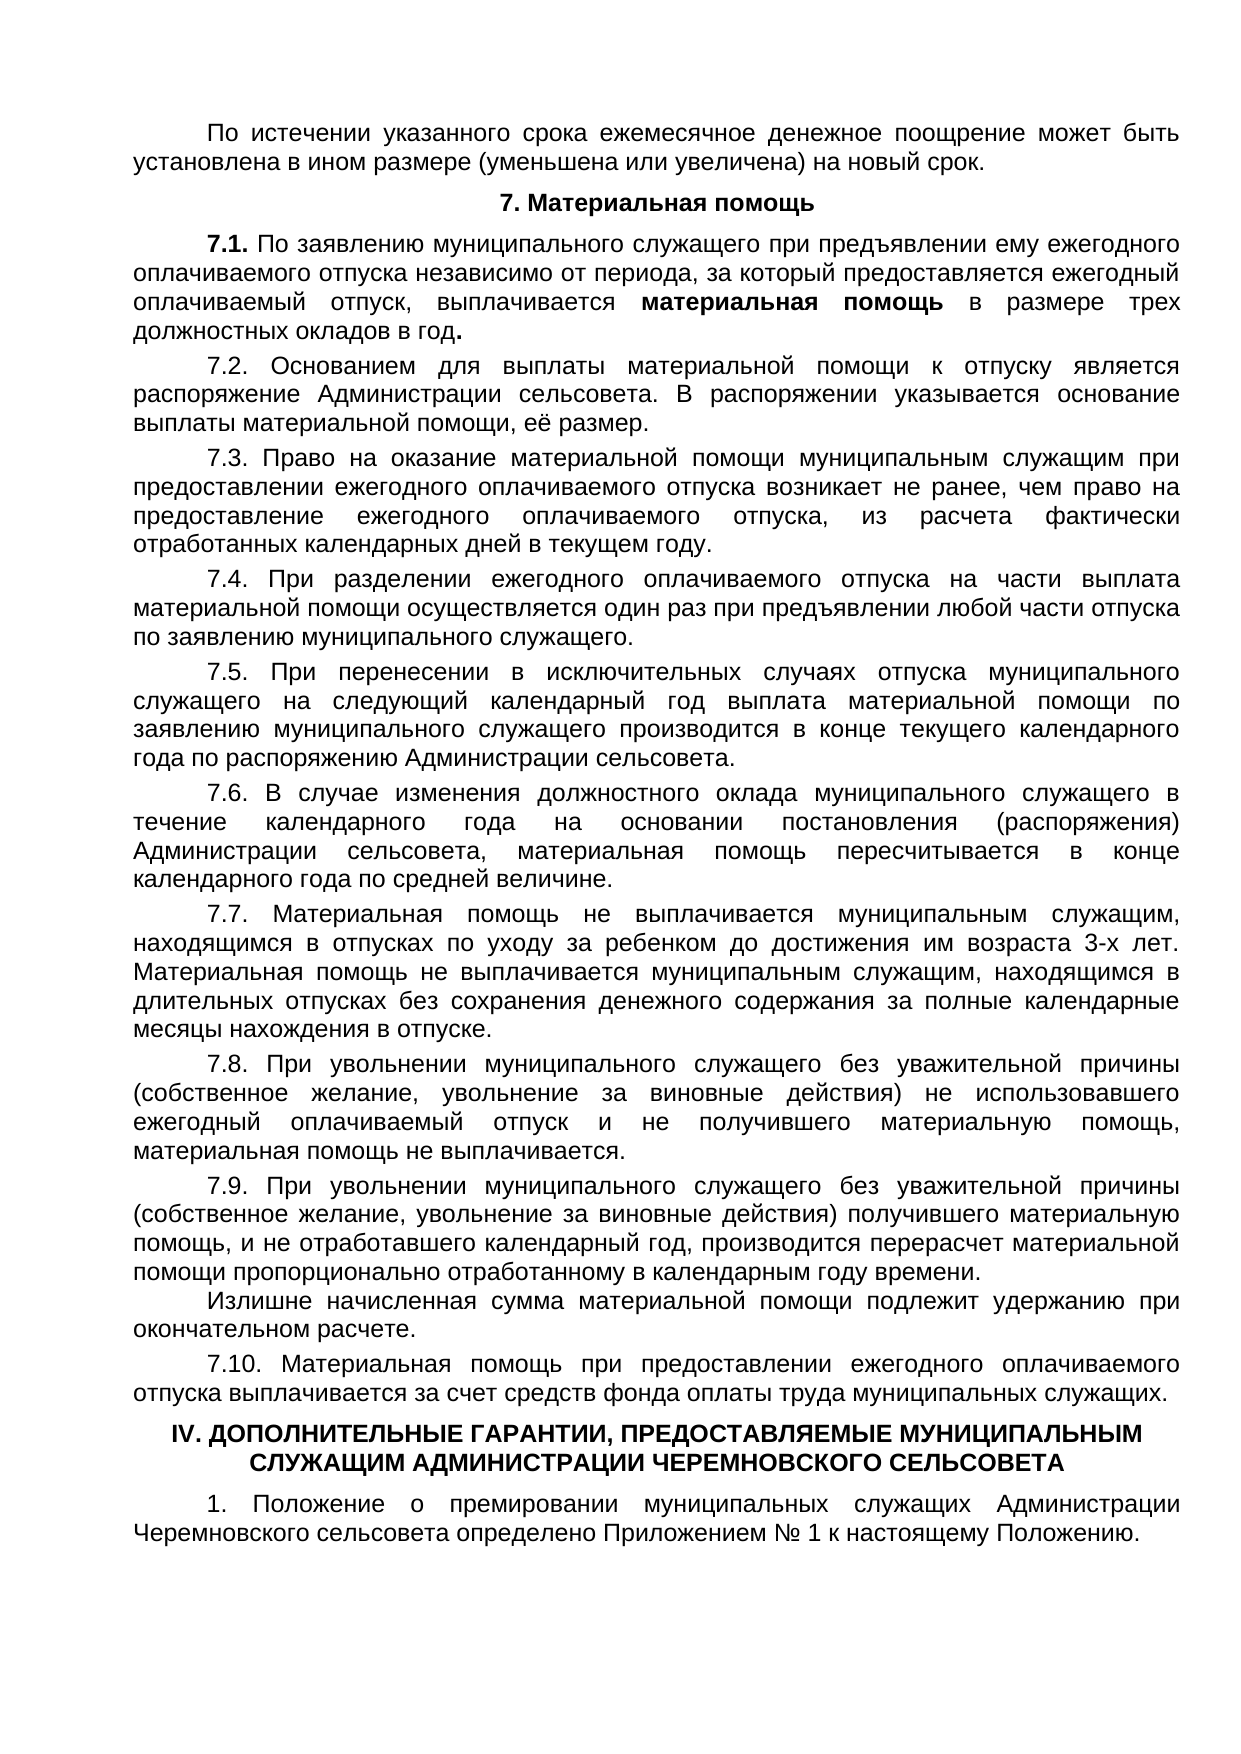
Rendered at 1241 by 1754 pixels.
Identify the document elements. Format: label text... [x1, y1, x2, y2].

text 7.9. При увольнении муниципального служащего без уважительной причины (собственное желание, увольнение за виновные действия) получившего материальную помощь, и не отработавшего календарный год, производится перерасчет материальной помощи пропорционально отработанному в календарным году времени. [133, 1171, 1181, 1286]
text 7.4. При разделении ежегодного оплачиваемого отпуска на части выплата материальной помощи осуществляется один раз при предъявлении любой части отпуска по заявлению муниципального служащего. [133, 564, 1181, 651]
text 7. Материальная помощь [133, 188, 1181, 217]
text 1. Положение о премировании муниципальных служащих Администрации Черемновского сельсовета определено Приложением № 1 к настоящему Положению. [133, 1489, 1181, 1547]
text IV. ДОПОЛНИТЕЛЬНЫЕ ГАРАНТИИ, ПРЕДОСТАВЛЯЕМЫЕ МУНИЦИПАЛЬНЫМ СЛУЖАЩИМ АДМИНИСТРАЦИИ ЧЕРЕМНОВСКОГО СЕЛЬСОВЕТА [133, 1419, 1181, 1477]
text 7.3. Право на оказание материальной помощи муниципальным служащим при предоставлении ежегодного оплачиваемого отпуска возникает не ранее, чем право на предоставление ежегодного оплачиваемого отпуска, из расчета фактически отработанных календарных дней в текущем году. [133, 443, 1181, 558]
text 7.10. Материальная помощь при предоставлении ежегодного оплачиваемого отпуска выплачивается за счет средств фонда оплаты труда муниципальных служащих. [133, 1349, 1181, 1407]
text 7.7. Материальная помощь не выплачивается муниципальным служащим, находящимся в отпусках по уходу за ребенком до достижения им возраста 3-х лет. Материальная помощь не выплачивается муниципальным служащим, находящимся в длительных отпусках без сохранения денежного содержания за полные календарные месяцы нахождения в отпуске. [133, 899, 1181, 1043]
text 7.1. По заявлению муниципального служащего при предъявлении ему ежегодного оплачиваемого отпуска независимо от периода, за который предоставляется ежегодный оплачиваемый отпуск, выплачивается материальная помощь в размере трех должностных окладов в год. [133, 229, 1181, 344]
text 7.6. В случае изменения должностного оклада муниципального служащего в течение календарного года на основании постановления (распоряжения) Администрации сельсовета, материальная помощь пересчитывается в конце календарного года по средней величине. [133, 778, 1181, 893]
text Излишне начисленная сумма материальной помощи подлежит удержанию при окончательном расчете. [133, 1286, 1181, 1343]
text 7.5. При перенесении в исключительных случаях отпуска муниципального служащего на следующий календарный год выплата материальной помощи по заявлению муниципального служащего производится в конце текущего календарного года по распоряжению Администрации сельсовета. [133, 657, 1181, 772]
text По истечении указанного срока ежемесячное денежное поощрение может быть установлена в ином размере (уменьшена или увеличена) на новый срок. [133, 118, 1181, 176]
text 7.2. Основанием для выплаты материальной помощи к отпуску является распоряжение Администрации сельсовета. В распоряжении указывается основание выплаты материальной помощи, её размер. [133, 351, 1181, 437]
text 7.8. При увольнении муниципального служащего без уважительной причины (собственное желание, увольнение за виновные действия) не использовавшего ежегодный оплачиваемый отпуск и не получившего материальную помощь, материальная помощь не выплачивается. [133, 1049, 1181, 1164]
